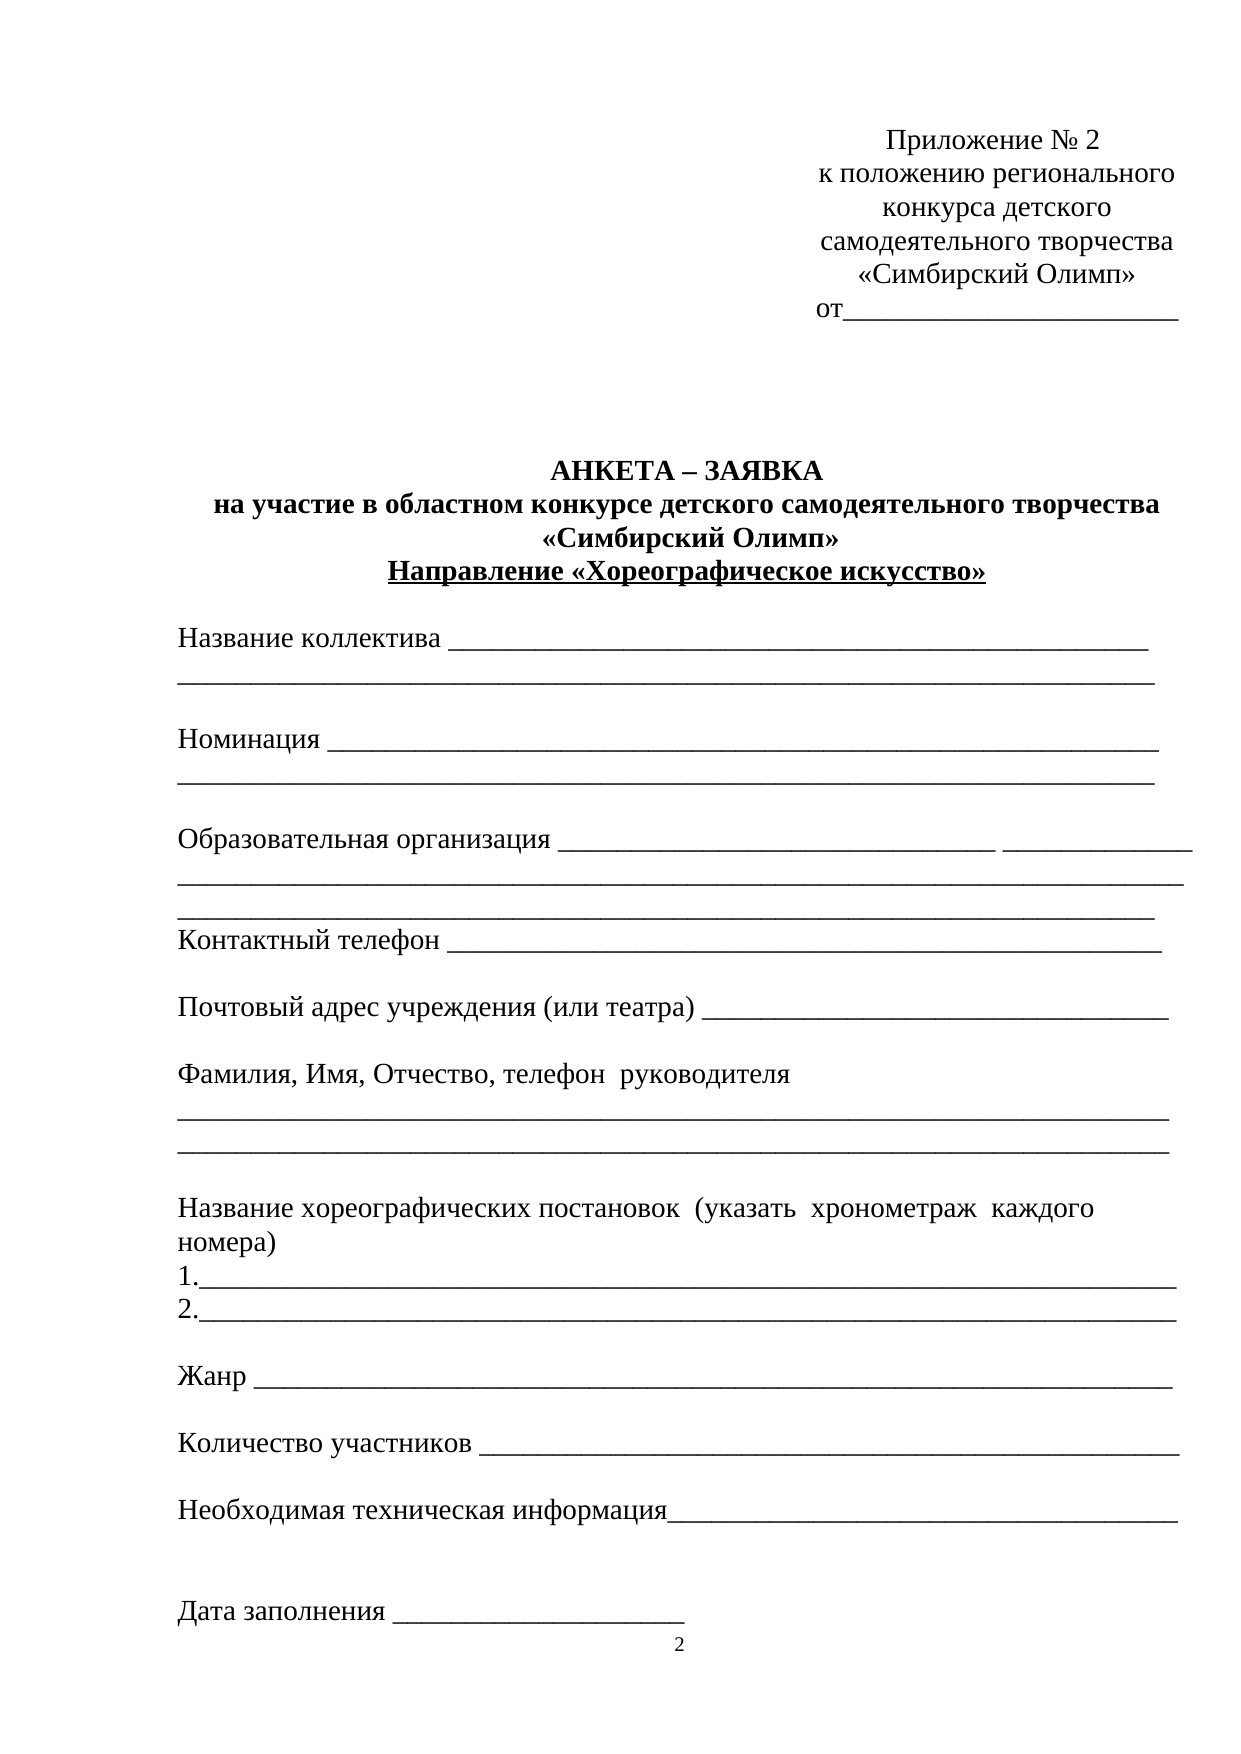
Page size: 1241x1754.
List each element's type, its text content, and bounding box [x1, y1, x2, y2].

text конкурса детского самодеятельного творчества [797, 189, 1196, 256]
text «Симбирский Олимп» [177, 520, 1196, 553]
text Дата заполнения ____________________ [177, 1593, 1196, 1627]
text Образовательная организация ______________________________ _____________ ________________________________________________________________________________________________________________________________________ Контактный телефон _________________________________________________ [177, 822, 1196, 956]
text от_______________________ [797, 290, 1196, 323]
text Номинация _________________________________________________________ [177, 721, 1196, 754]
text 1.___________________________________________________________________ [177, 1258, 1196, 1291]
text Жанр _______________________________________________________________ [177, 1358, 1196, 1392]
text на участие в областном конкурсе детского самодеятельного творчества [177, 486, 1196, 520]
text ___________________________________________________________________ [177, 654, 1196, 687]
text 2.___________________________________________________________________ [177, 1291, 1196, 1325]
text Фамилия, Имя, Отчество, телефон руководителя ____________________________________________________________________ [177, 1056, 1196, 1123]
text Название хореографических постановок (указать хронометраж каждого номера) [177, 1191, 1196, 1258]
text Необходимая техническая информация___________________________________ [177, 1492, 1196, 1526]
text Приложение № 2 [177, 122, 1196, 156]
text ___________________________________________________________________ [177, 754, 1196, 788]
text АНКЕТА – ЗАЯВКА [177, 453, 1196, 486]
text ____________________________________________________________________ [177, 1123, 1196, 1157]
text к положению регионального [797, 156, 1196, 189]
text Количество участников ________________________________________________ [177, 1425, 1196, 1459]
text «Симбирский Олимп» [797, 256, 1196, 290]
text Направление «Хореографическое искусство» [177, 553, 1196, 587]
text Почтовый адрес учреждения (или театра) ________________________________ [177, 989, 1196, 1023]
text Название коллектива ________________________________________________ [177, 620, 1196, 654]
